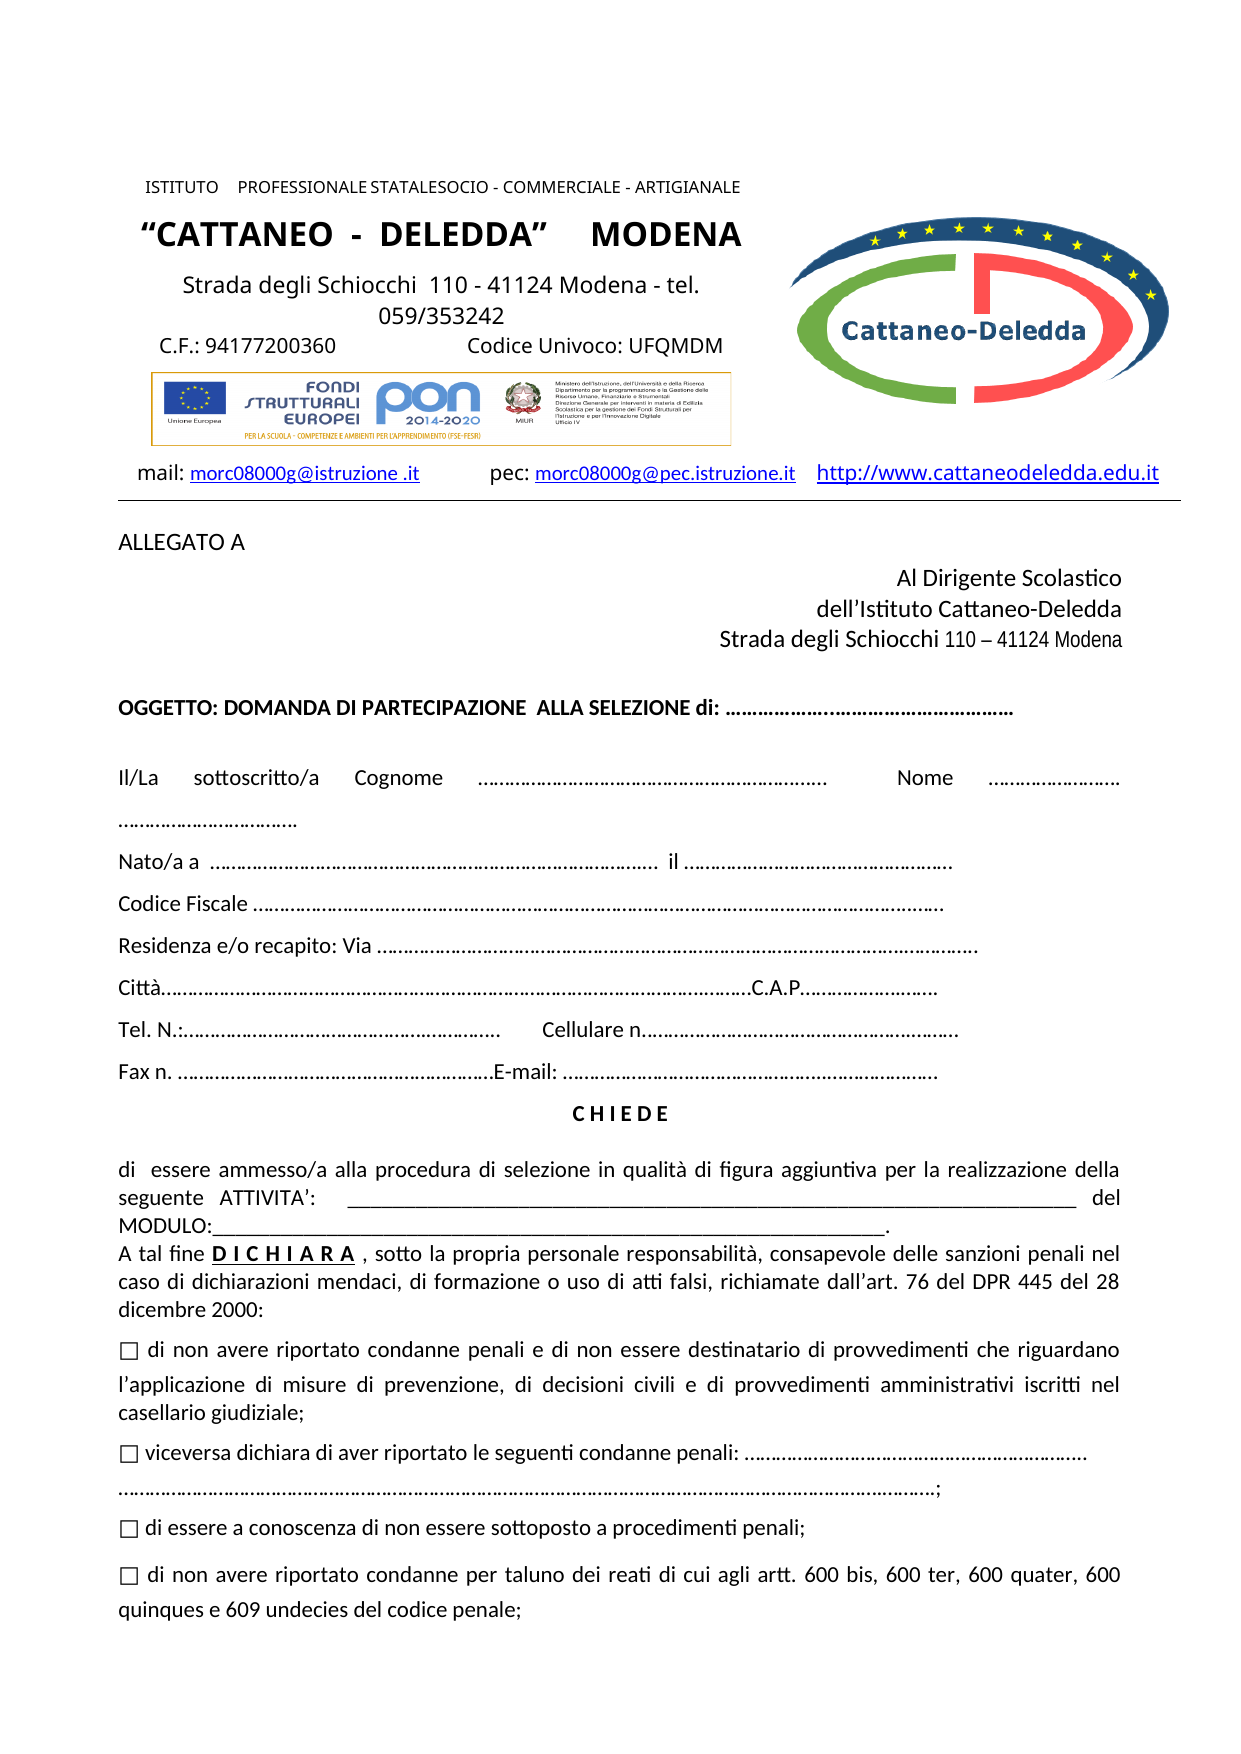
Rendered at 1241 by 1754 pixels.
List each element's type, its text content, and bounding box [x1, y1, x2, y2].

text ……………………………………………………………………………………………………………………………….……….; [118, 1473, 1122, 1502]
text C H I E D E [118, 1099, 1122, 1127]
text A tal fine D I C H I A R A , sotto la propria personale responsabilità, consapevole delle sanzioni penali nel caso di dichiarazioni mendaci, di formazione o uso di atti falsi, richiamate dall’art. 76 del DPR 445 del 28 dicembre 2000: [118, 1239, 1122, 1323]
text Al Dirigente Scolastico [413, 562, 1122, 593]
picture [151, 372, 732, 446]
text OGGETTO: DOMANDA DI PARTECIPAZIONE ALLA SELEZIONE di: ………………..…………………………… [118, 693, 1122, 722]
text Residenza e/o recapito: Via ……………………………………………………………………………………….………….. [118, 931, 1122, 959]
text Tel. N.:……………………………………….………….. Cellulare n..………………………………………….……… [118, 1015, 1122, 1043]
text ALLEGATO A [118, 526, 1122, 556]
text Nato/a a ……………………………………………………………………….… il …………………………………………… [118, 847, 1122, 876]
text □ di essere a conoscenza di non essere sottoposto a procedimenti penali; [118, 1502, 1122, 1548]
table_cell “CATTANEO - DELEDDA” MODENA Strada degli Schiocchi 110 - 41124 Modena - tel. 059/353242 C.F.: 94177200360 Codice Univoco: UFQMDM [118, 198, 768, 360]
text Strada degli Schiocchi 110 – 41124 Modena [118, 623, 1122, 654]
table_header [768, 176, 1181, 446]
text Città………………………………………………………………………………………….………C.A.P……………….……. [118, 973, 1122, 1001]
text Fax n. ……………………………………………………E-mail: …………………………………………..………………… [118, 1057, 1122, 1085]
text dell’Istituto Cattaneo-Deledda [413, 593, 1122, 623]
table_cell [118, 360, 768, 446]
picture [779, 213, 1182, 407]
text di essere ammesso/a alla procedura di selezione in qualità di figura aggiuntiva per la realizzazione della seguente ATTIVITA’: ________________________________________________________________ del MODULO:___________________________________________________________. [118, 1155, 1122, 1239]
table_header ISTITUTO PROFESSIONALE STATALE SOCIO - COMMERCIALE - ARTIGIANALE [118, 176, 768, 198]
text □ di non avere riportato condanne penali e di non essere destinatario di provvedimenti che riguardano l’applicazione di misure di prevenzione, di decisioni civili e di provvedimenti amministrativi iscritti nel casellario giudiziale; [118, 1323, 1122, 1427]
text □ viceversa dichiara di aver riportato le seguenti condanne penali: ……………………………………………………….. [118, 1427, 1122, 1473]
text □ di non avere riportato condanne per taluno dei reati di cui agli artt. 600 bis, 600 ter, 600 quater, 600 quinques e 609 undecies del codice penale; [118, 1548, 1122, 1623]
text Codice Fiscale ……………………………………………………………………………………………………………..…… [118, 889, 1122, 917]
table_cell mail: morc08000g@istruzione .it pec: morc08000g@pec.istruzione.it http://www.cattaneodeledda.edu.it [118, 446, 1181, 500]
text Il/La sottoscritto/a Cognome ……………………………………………………...… Nome …………………….……………………………. [118, 763, 1122, 833]
